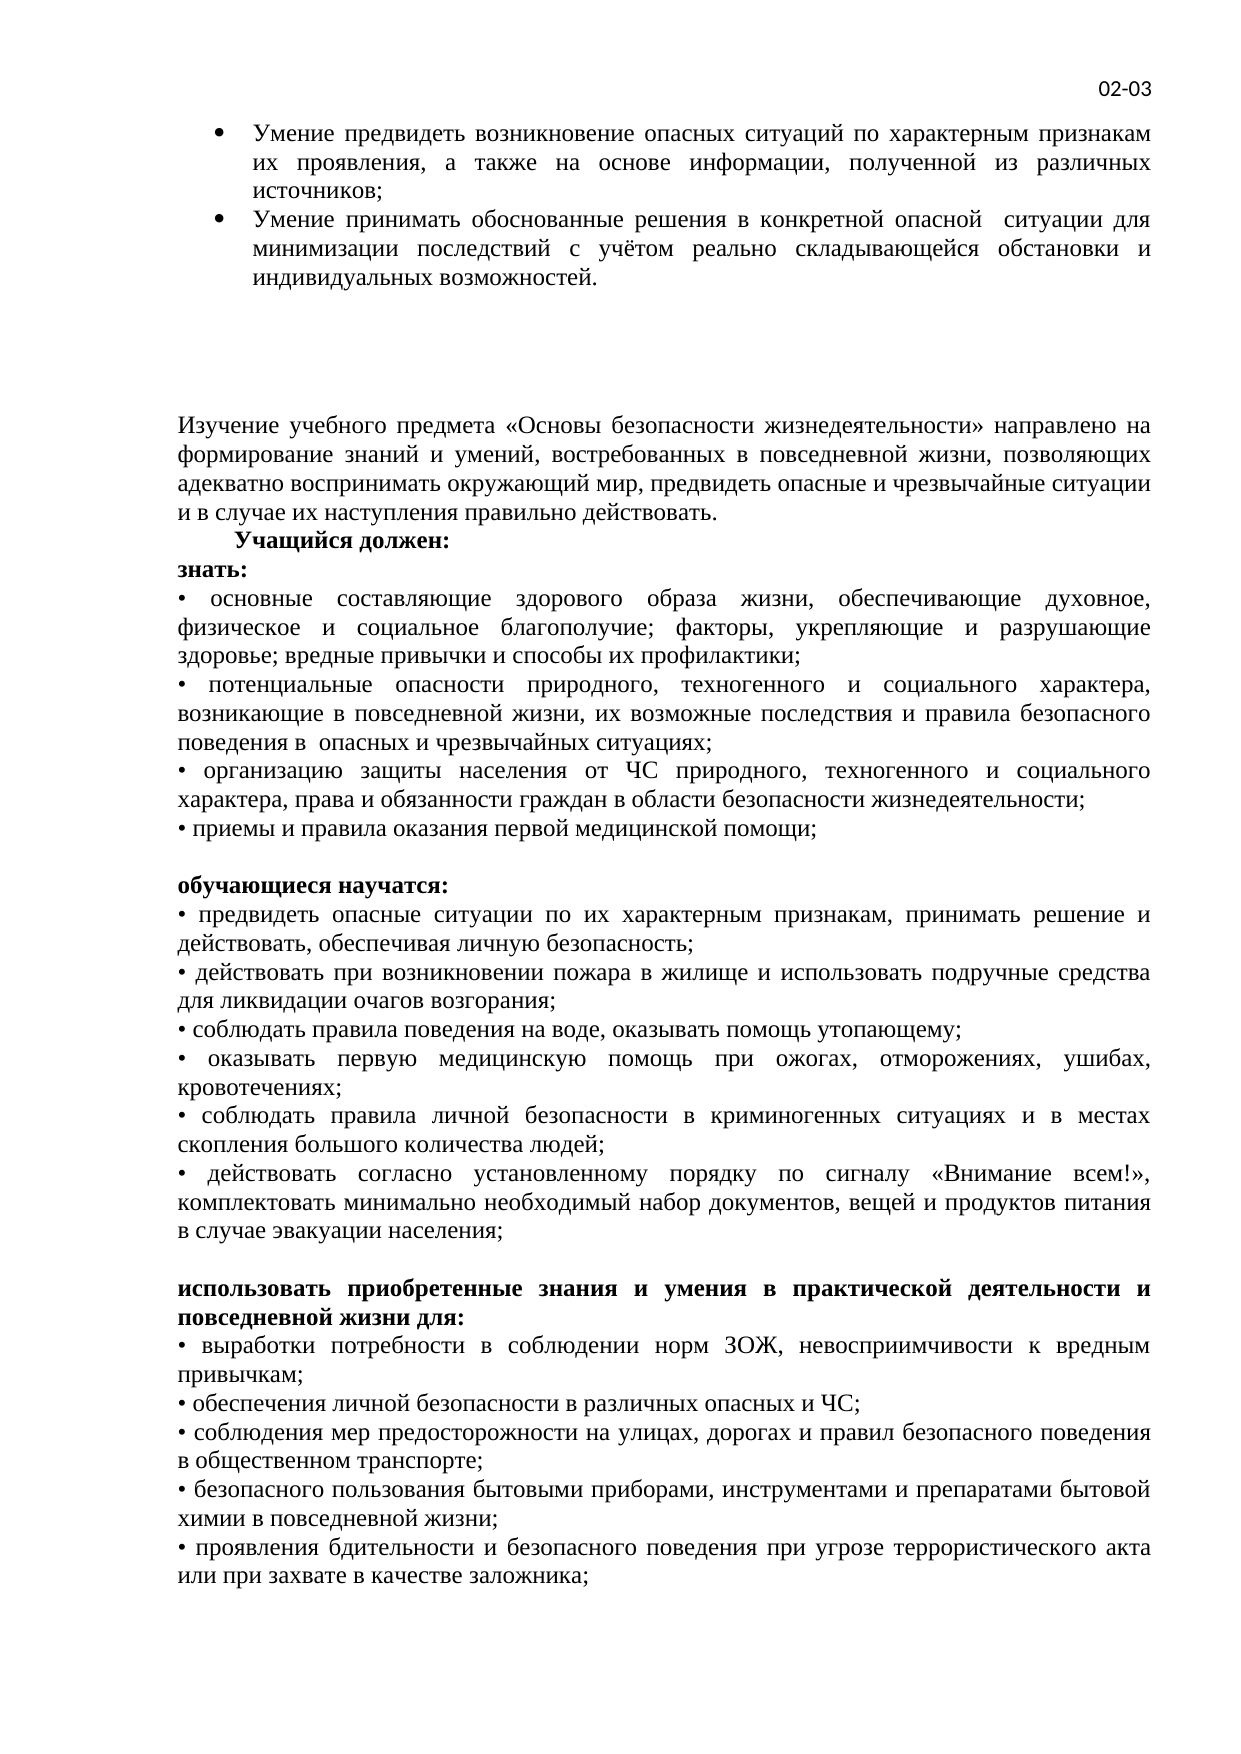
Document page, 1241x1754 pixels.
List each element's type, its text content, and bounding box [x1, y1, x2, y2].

text • действовать согласно установленному порядку по сигналу «Внимание всем!», комплектовать минимально необходимый набор документов, вещей и продуктов питания в случае эвакуации населения; [177, 1158, 1152, 1244]
text • потенциальные опасности природного, техногенного и социального характера, возникающие в повседневной жизни, их возможные последствия и правила безопасного поведения в опасных и чрезвычайных ситуациях; [177, 669, 1152, 755]
text • предвидеть опасные ситуации по их характерным признакам, принимать решение и действовать, обеспечивая личную безопасность; [177, 899, 1152, 957]
text • проявления бдительности и безопасного поведения при угрозе террористического акта или при захвате в качестве заложника; [177, 1532, 1152, 1589]
text • оказывать первую медицинскую помощь при ожогах, отморожениях, ушибах, кровотечениях; [177, 1043, 1152, 1100]
text Изучение учебного предмета «Основы безопасности жизнедеятельности» направлено на формирование знаний и умений, востребованных в повседневной жизни, позволяющих адекватно воспринимать окружающий мир, предвидеть опасные и чрезвычайные ситуации и в случае их наступления правильно действовать. [177, 410, 1152, 525]
text • соблюдения мер предосторожности на улицах, дорогах и правил безопасного поведения в общественном транспорте; [177, 1417, 1152, 1474]
text знать: [177, 554, 1152, 583]
text • основные составляющие здорового образа жизни, обеспечивающие духовное, физическое и социальное благополучие; факторы, укрепляющие и разрушающие здоровье; вредные привычки и способы их профилактики; [177, 583, 1152, 669]
text • организацию защиты населения от ЧС природного, техногенного и социального характера, права и обязанности граждан в области безопасности жизнедеятельности; [177, 755, 1152, 813]
text обучающиеся научатся: [177, 870, 1152, 899]
text • соблюдать правила личной безопасности в криминогенных ситуациях и в местах скопления большого количества людей; [177, 1100, 1152, 1158]
text • соблюдать правила поведения на воде, оказывать помощь утопающему; [177, 1014, 1152, 1043]
list Умение принимать обоснованные решения в конкретной опасной ситуации для минимизации последствий с учётом реально складывающейся обстановки и индивидуальных возможностей. [215, 204, 1152, 291]
list Умение предвидеть возникновение опасных ситуаций по характерным признакам их проявления, а также на основе информации, полученной из различных источников; [215, 118, 1152, 204]
text • безопасного пользования бытовыми приборами, инструментами и препаратами бытовой химии в повседневной жизни; [177, 1474, 1152, 1532]
text • действовать при возникновении пожара в жилище и использовать подручные средства для ликвидации очагов возгорания; [177, 957, 1152, 1014]
text • приемы и правила оказания первой медицинской помощи; [177, 813, 1152, 842]
text • обеспечения личной безопасности в различных опасных и ЧС; [177, 1388, 1152, 1417]
text • выработки потребности в соблюдении норм ЗОЖ, невосприимчивости к вредным привычкам; [177, 1330, 1152, 1388]
text Учащийся должен: [177, 525, 1152, 554]
text использовать приобретенные знания и умения в практической деятельности и повседневной жизни для: [177, 1273, 1152, 1330]
